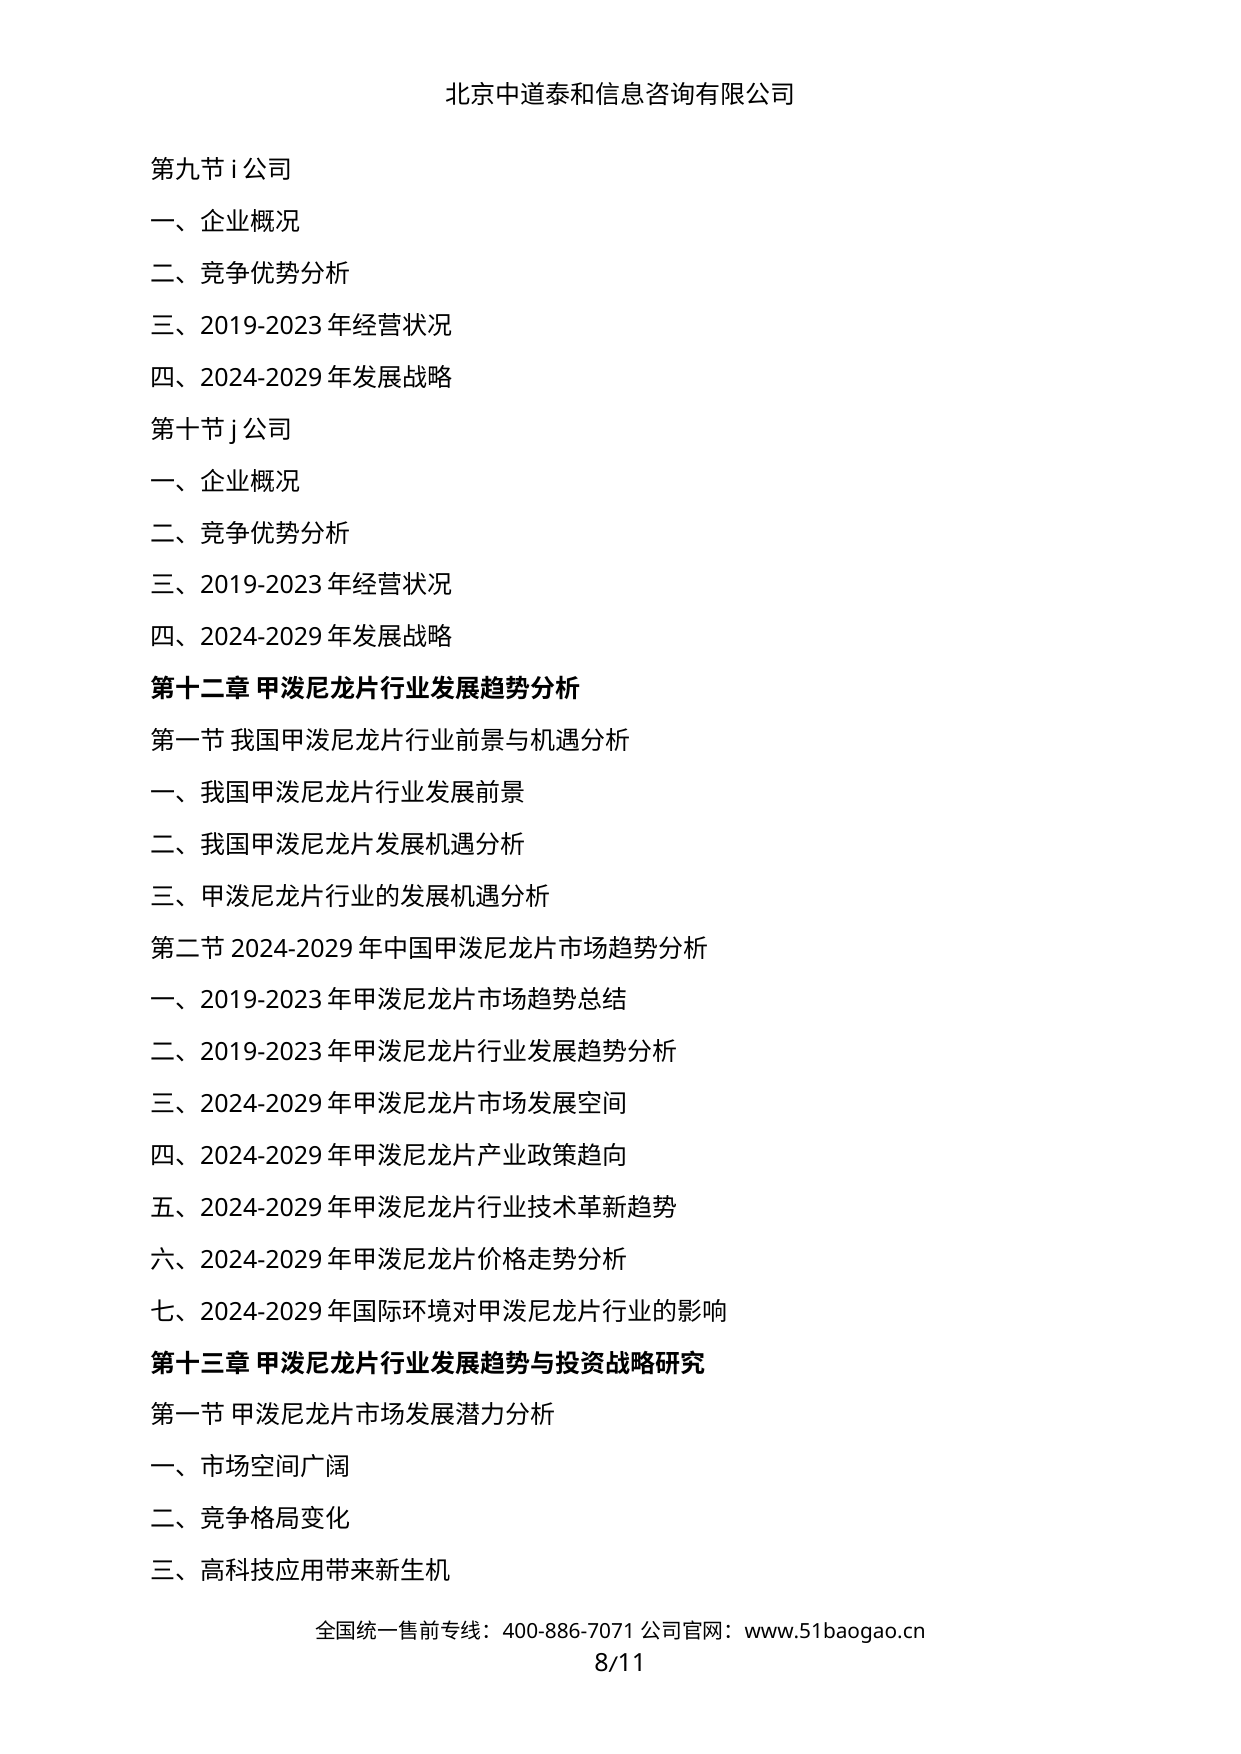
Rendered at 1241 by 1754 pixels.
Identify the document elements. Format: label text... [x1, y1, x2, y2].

text 第十三章 甲泼尼龙片行业发展趋势与投资战略研究 [150, 1343, 1090, 1379]
text 第九节 i公司 [150, 150, 1090, 186]
text 第一节 我国甲泼尼龙片行业前景与机遇分析 [150, 721, 1090, 757]
text 第十节 j公司 [150, 409, 1090, 446]
text 第十二章 甲泼尼龙片行业发展趋势分析 [150, 669, 1090, 705]
text 四、2024-2029年发展战略 [150, 357, 1090, 394]
text 第一节 甲泼尼龙片市场发展潜力分析 [150, 1395, 1090, 1431]
text 五、2024-2029年甲泼尼龙片行业技术革新趋势 [150, 1187, 1090, 1224]
text 二、我国甲泼尼龙片发展机遇分析 [150, 824, 1090, 861]
text 七、2024-2029年国际环境对甲泼尼龙片行业的影响 [150, 1291, 1090, 1327]
text 四、2024-2029年发展战略 [150, 617, 1090, 653]
text 第二节 2024-2029年中国甲泼尼龙片市场趋势分析 [150, 928, 1090, 964]
text 六、2024-2029年甲泼尼龙片价格走势分析 [150, 1239, 1090, 1276]
text 三、2019-2023年经营状况 [150, 306, 1090, 342]
text 二、竞争格局变化 [150, 1499, 1090, 1535]
text 一、企业概况 [150, 202, 1090, 238]
text 二、竞争优势分析 [150, 513, 1090, 549]
text 三、2024-2029年甲泼尼龙片市场发展空间 [150, 1084, 1090, 1120]
text 一、市场空间广阔 [150, 1447, 1090, 1483]
text 三、2019-2023年经营状况 [150, 565, 1090, 601]
text 一、2019-2023年甲泼尼龙片市场趋势总结 [150, 980, 1090, 1016]
text 一、企业概况 [150, 461, 1090, 497]
text 四、2024-2029年甲泼尼龙片产业政策趋向 [150, 1136, 1090, 1172]
text 三、高科技应用带来新生机 [150, 1551, 1090, 1587]
text 一、我国甲泼尼龙片行业发展前景 [150, 772, 1090, 809]
text 二、2019-2023年甲泼尼龙片行业发展趋势分析 [150, 1032, 1090, 1068]
text 二、竞争优势分析 [150, 254, 1090, 290]
text 三、甲泼尼龙片行业的发展机遇分析 [150, 876, 1090, 912]
